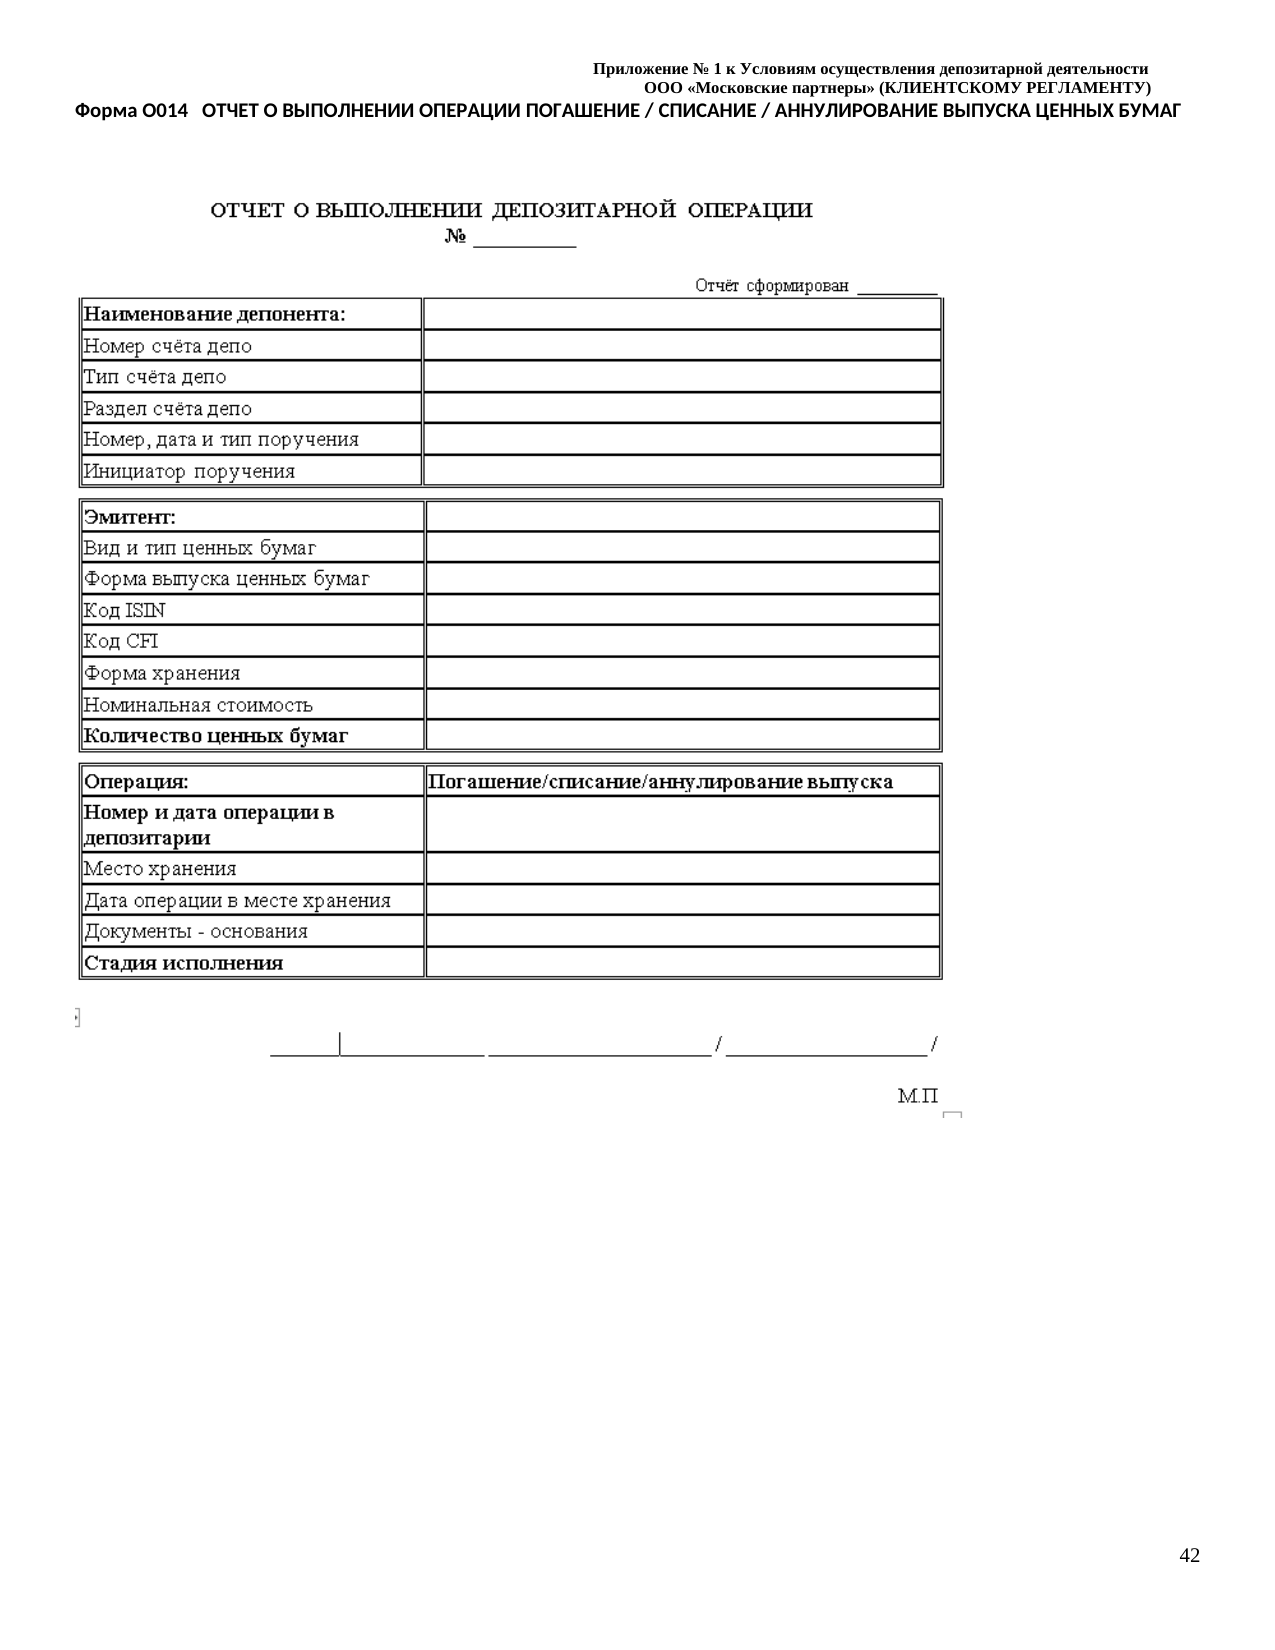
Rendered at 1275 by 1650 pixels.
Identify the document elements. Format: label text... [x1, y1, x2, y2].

picture [75, 171, 980, 1118]
subtitle Форма О014 ОТЧЕТ О ВЫПОЛНЕНИИ ОПЕРАЦИИ ПОГАШЕНИЕ / СПИСАНИЕ / АННУЛИРОВАНИЕ ВЫПУСКА ЦЕННЫХ БУМАГ [75, 97, 1200, 123]
